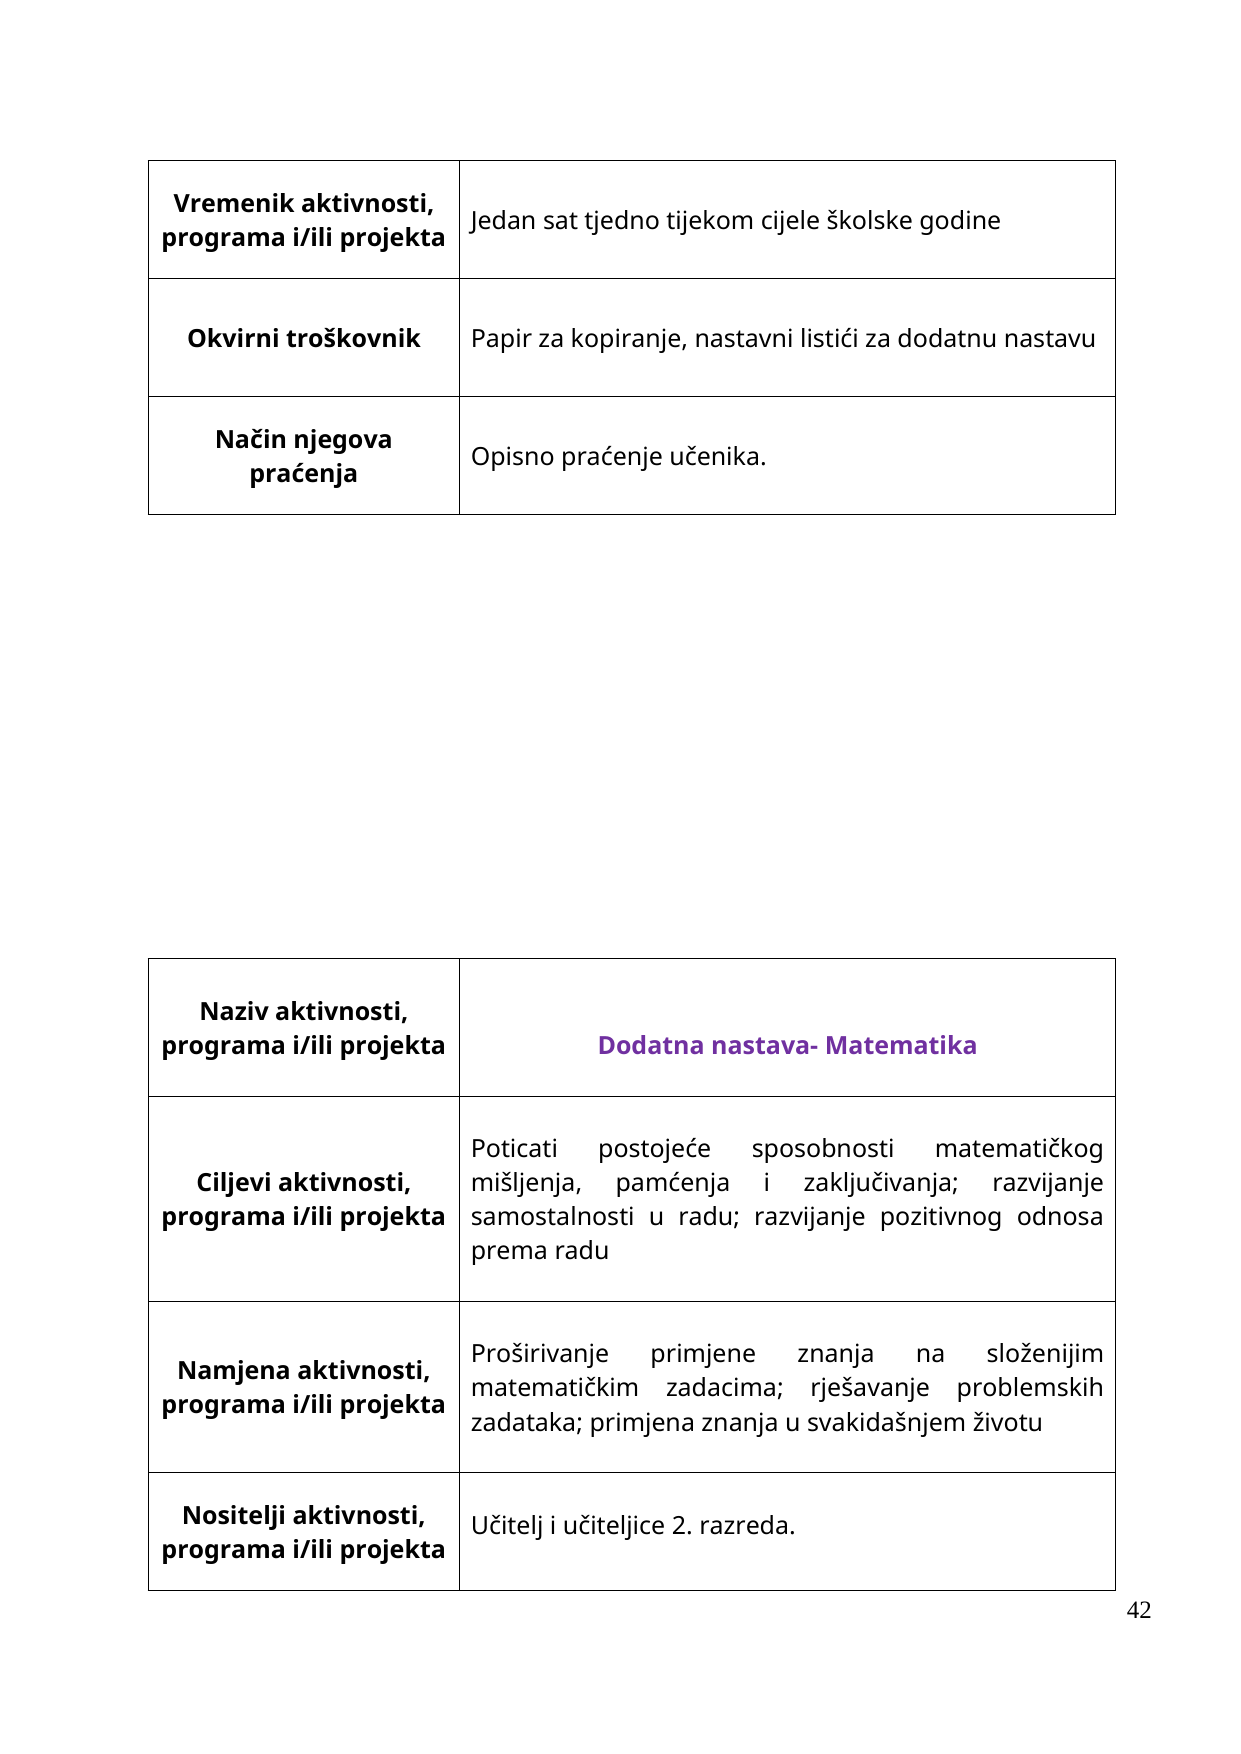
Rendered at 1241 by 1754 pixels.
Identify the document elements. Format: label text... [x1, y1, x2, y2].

table_cell Opisno praćenje učenika. [460, 397, 1115, 514]
table_cell Proširivanje primjene znanja na složenijim matematičkim zadacima; rješavanje problemskih zadataka; primjena znanja u svakidašnjem životu [460, 1302, 1115, 1472]
table_cell Učitelj i učiteljice 2. razreda. [460, 1473, 1115, 1590]
table_cell Nositelji aktivnosti, programa i/ili projekta [149, 1473, 459, 1590]
table_cell Jedan sat tjedno tijekom cijele školske godine [460, 161, 1115, 278]
table_cell Vremenik aktivnosti, programa i/ili projekta [149, 161, 459, 278]
table_header Naziv aktivnosti, programa i/ili projekta [149, 959, 459, 1096]
table_cell Poticati postojeće sposobnosti matematičkog mišljenja, pamćenja i zaključivanja; razvijanje samostalnosti u radu; razvijanje pozitivnog odnosa prema radu [460, 1097, 1115, 1301]
table_cell Okvirni troškovnik [149, 279, 459, 396]
table_header Dodatna nastava- Matematika [460, 959, 1115, 1096]
table_cell Papir za kopiranje, nastavni listići za dodatnu nastavu [460, 279, 1115, 396]
table_cell Ciljevi aktivnosti, programa i/ili projekta [149, 1097, 459, 1301]
table_cell Namjena aktivnosti, programa i/ili projekta [149, 1302, 459, 1472]
table_cell Način njegova praćenja [149, 397, 459, 514]
